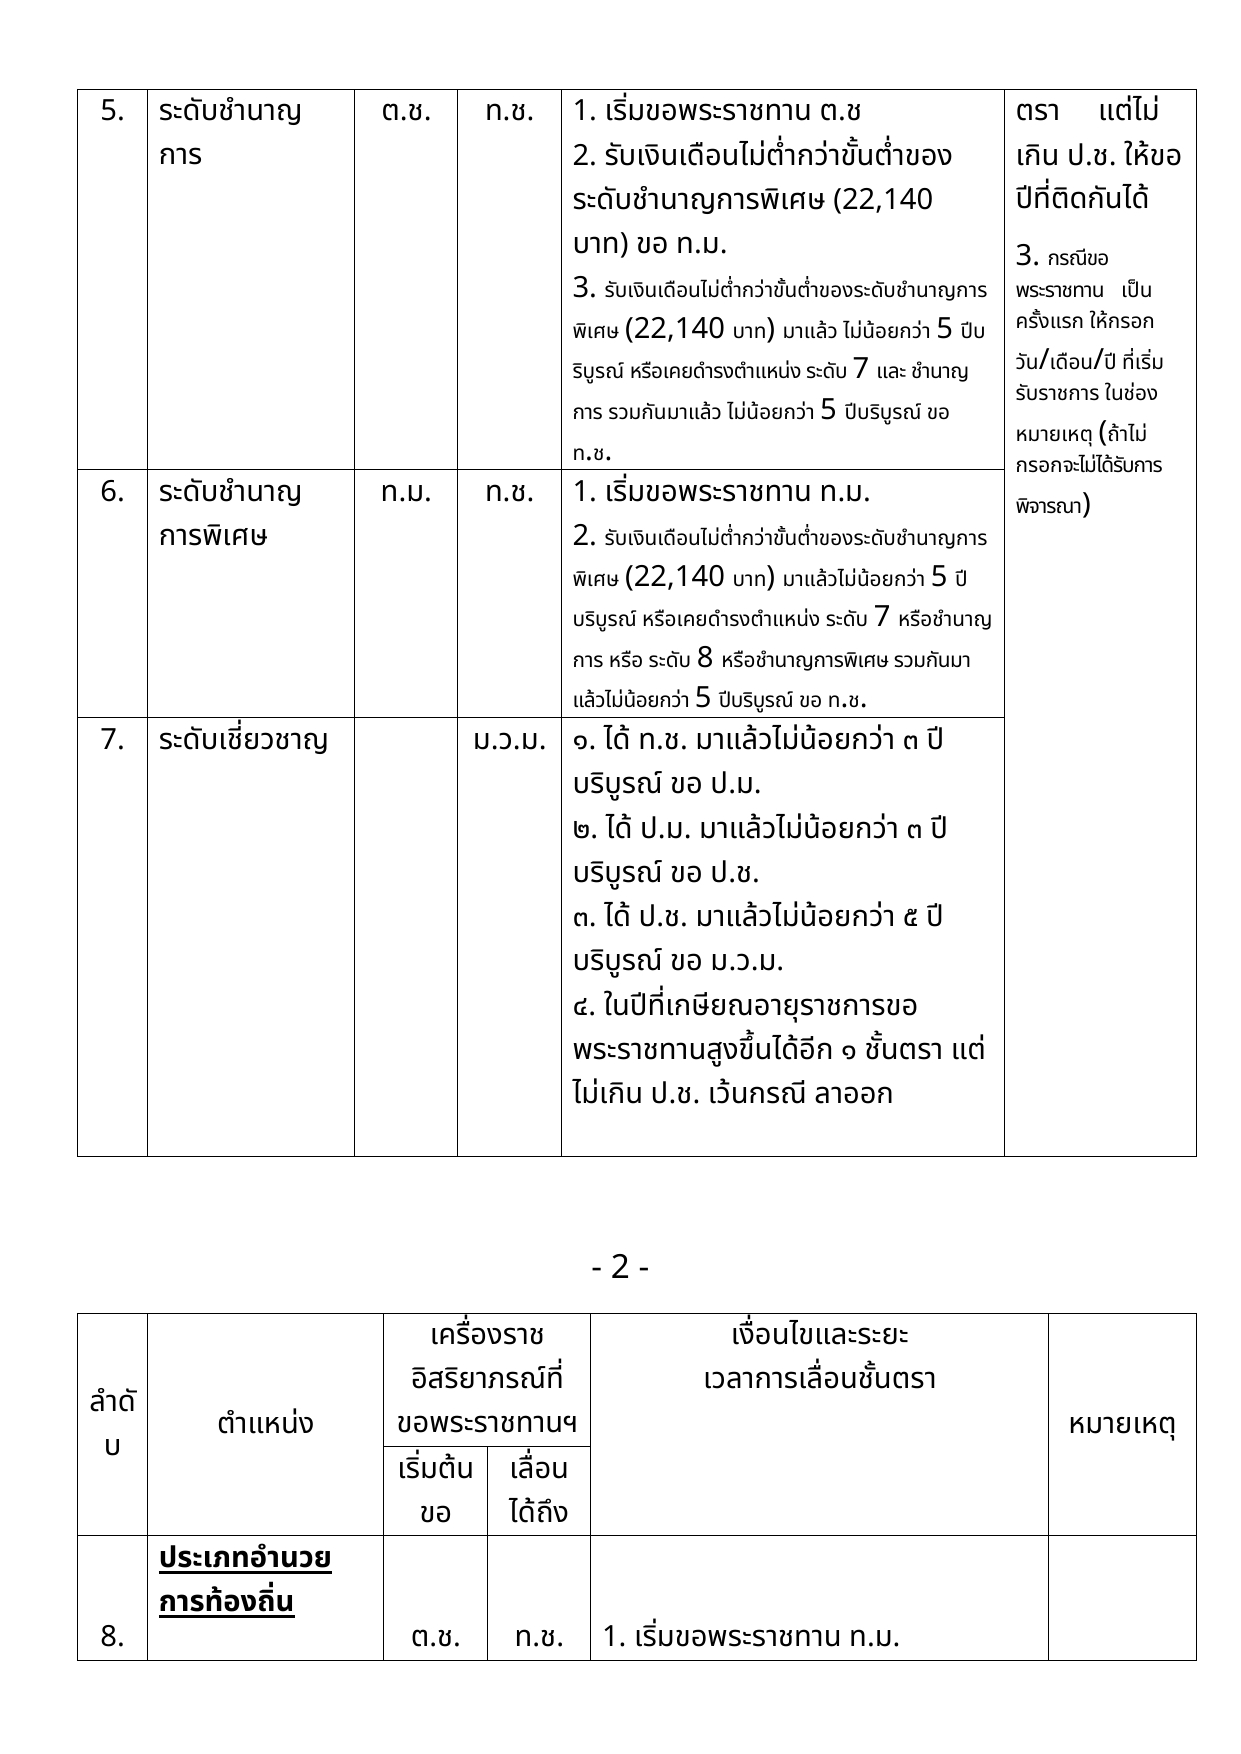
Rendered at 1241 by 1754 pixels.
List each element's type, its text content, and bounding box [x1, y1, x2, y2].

table_cell ระดับเชี่ยวชาญ [148, 718, 354, 1156]
table_cell 5. [78, 90, 147, 469]
table_header ตำแหน่ง [148, 1314, 383, 1535]
table_cell ต.ช. [384, 1536, 487, 1660]
table_header เงื่อนไขและระยะ เวลาการเลื่อนชั้นตรา [591, 1314, 1048, 1535]
table_cell [355, 718, 457, 1156]
table_cell ม.ว.ม. [458, 718, 561, 1156]
text - 2 - [89, 1242, 1152, 1288]
table_cell ท.ช. [488, 1536, 590, 1660]
table_cell ต.ช. [355, 90, 457, 469]
table_cell ระดับชำนาญการพิเศษ [148, 470, 354, 717]
table_cell ท.ช. [458, 90, 561, 469]
table_cell 1. เริ่มขอพระราชทาน ต.ช 2. รับเงินเดือนไม่ต่ำกว่าขั้นต่ำของ ระดับชำนาญการพิเศษ (22,140 บาท) ขอ ท.ม. 3. รับเงินเดือนไม่ต่ำกว่าขั้นต่ำของระดับชำนาญการพิเศษ (22,140 บาท) มาแล้ว ไม่น้อยกว่า 5 ปีบริบูรณ์ หรือเคยดำรงตำแหน่ง ระดับ 7 และ ชำนาญการ รวมกันมาแล้ว ไม่น้อยกว่า 5 ปีบริบูรณ์ ขอ ท.ช. [562, 90, 1004, 469]
table_cell ท.ช. [458, 470, 561, 717]
table_cell ๑. ได้ ท.ช. มาแล้วไม่น้อยกว่า ๓ ปี บริบูรณ์ ขอ ป.ม. ๒. ได้ ป.ม. มาแล้วไม่น้อยกว่า ๓ ปี บริบูรณ์ ขอ ป.ช. ๓. ได้ ป.ช. มาแล้วไม่น้อยกว่า ๕ ปี บริบูรณ์ ขอ ม.ว.ม. ๔. ในปีที่เกษียณอายุราชการขอพระราชทานสูงขึ้นได้อีก ๑ ชั้นตรา แต่ไม่เกิน ป.ช. เว้นกรณี ลาออก [562, 718, 1004, 1156]
table_cell เริ่มต้นขอ [384, 1447, 487, 1535]
table_header เครื่องราชอิสริยาภรณ์ที่ขอพระราชทานฯ [384, 1314, 590, 1446]
table_cell [1049, 1536, 1196, 1660]
table_cell ท.ม. [355, 470, 457, 717]
table_cell 6. [78, 470, 147, 717]
table_header ลำดับ [78, 1314, 147, 1535]
table_cell ระดับชำนาญการ [148, 90, 354, 469]
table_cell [591, 1536, 1048, 1660]
table_cell เลื่อนได้ถึง [488, 1447, 590, 1535]
table_header หมายเหตุ [1049, 1314, 1196, 1535]
table_cell 1. เริ่มขอพระราชทาน ท.ม. 2. รับเงินเดือนไม่ต่ำกว่าขั้นต่ำของระดับชำนาญการพิเศษ (22,140 บาท) มาแล้วไม่น้อยกว่า 5 ปี บริบูรณ์ หรือเคยดำรงตำแหน่ง ระดับ 7 หรือชำนาญการ หรือ ระดับ 8 หรือชำนาญการพิเศษ รวมกันมาแล้วไม่น้อยกว่า 5 ปีบริบูรณ์ ขอ ท.ช. [562, 470, 1004, 717]
table_cell 8. [78, 1536, 147, 1660]
table_cell 7. [78, 718, 147, 1156]
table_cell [148, 1536, 383, 1660]
